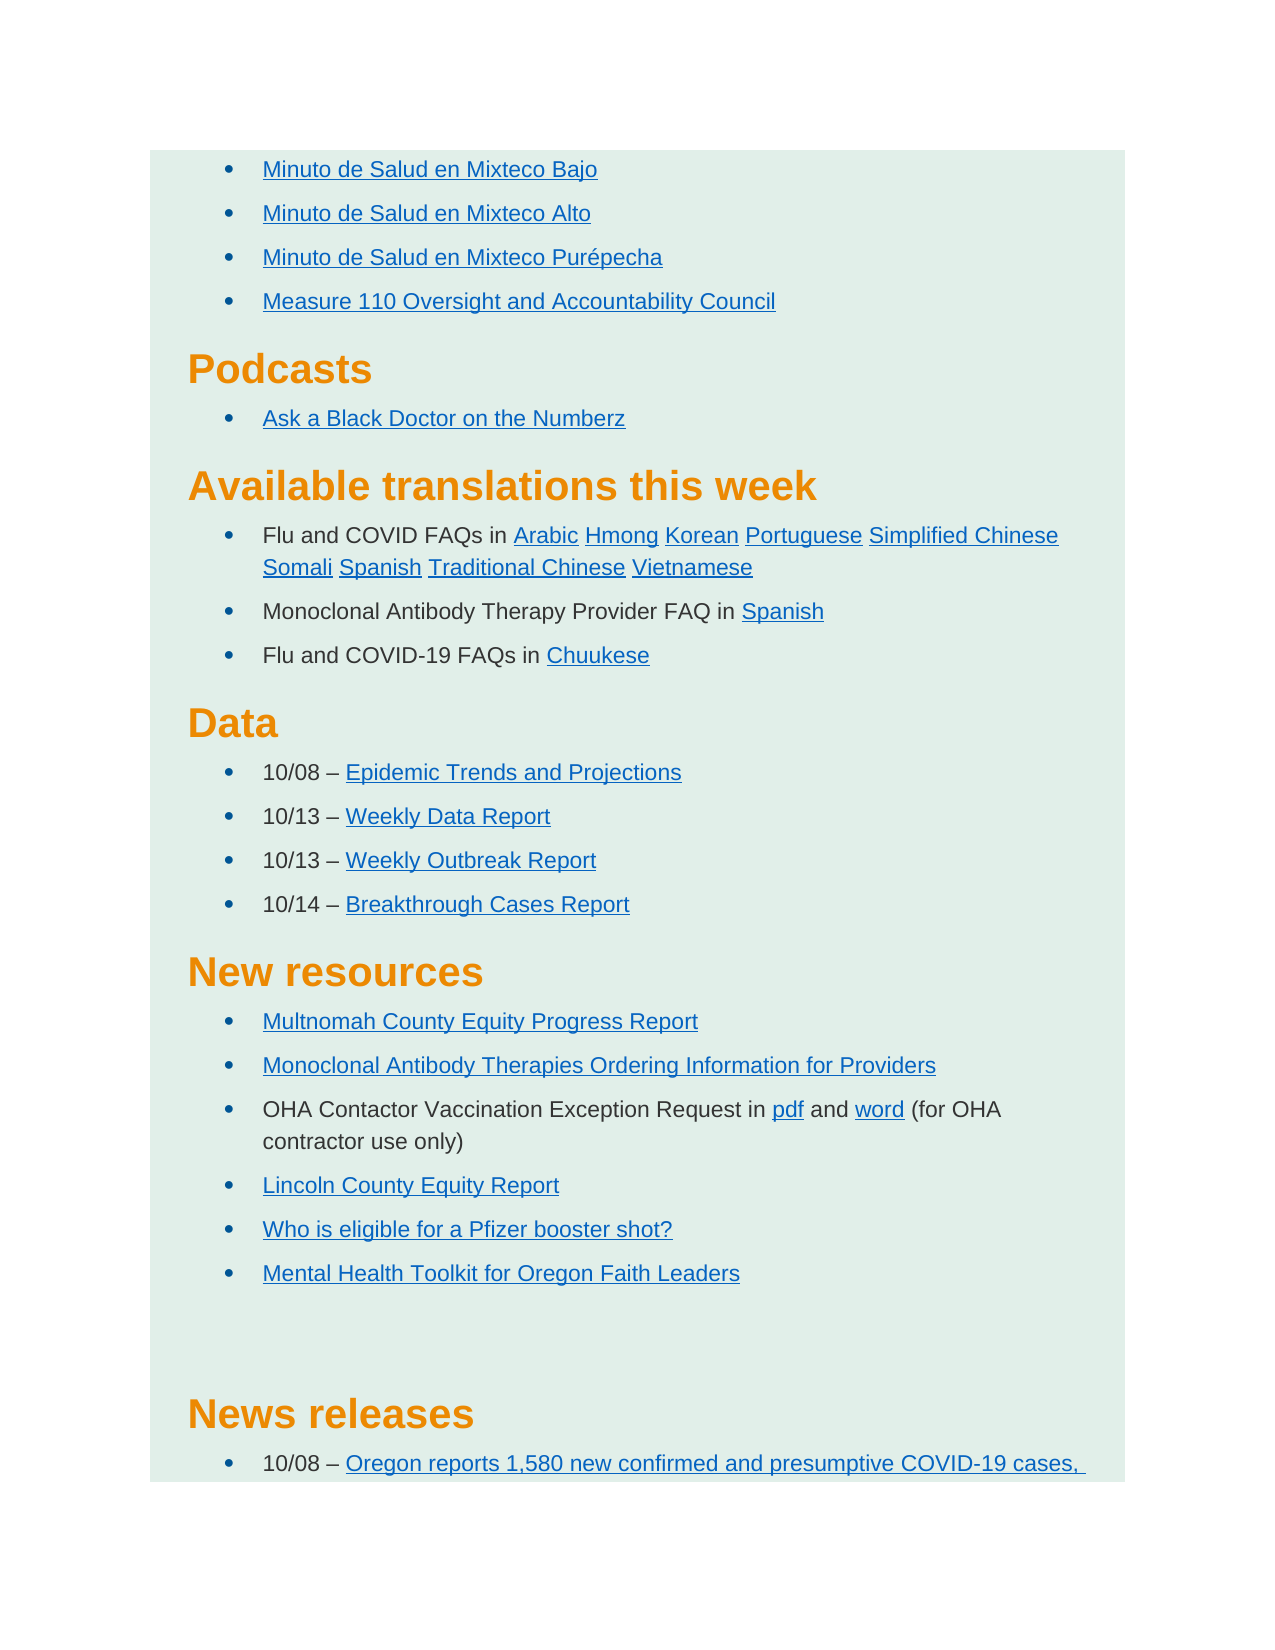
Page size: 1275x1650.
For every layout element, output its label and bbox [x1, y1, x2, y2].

table_cell [150, 150, 1125, 1482]
